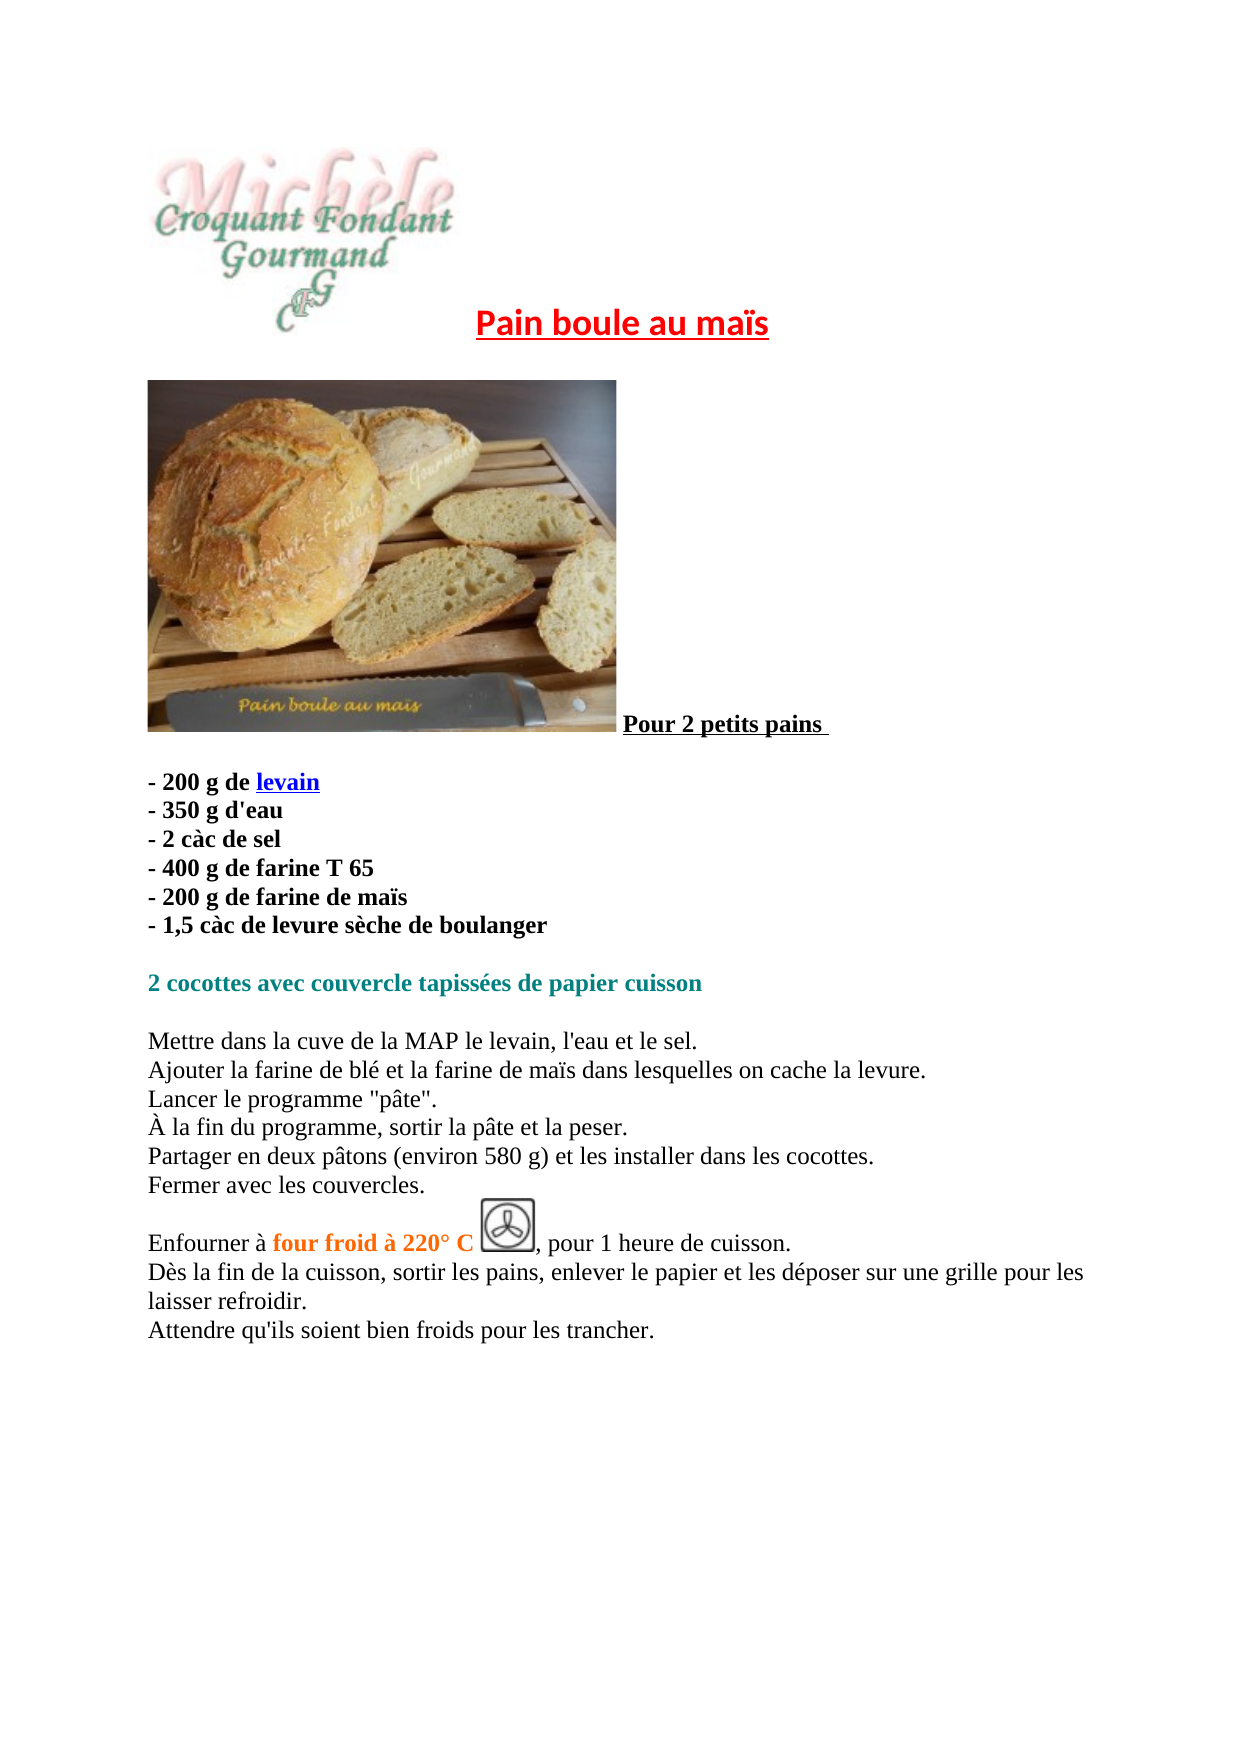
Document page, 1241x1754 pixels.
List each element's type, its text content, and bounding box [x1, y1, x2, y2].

text - 200 g de levain - 350 g d'eau - 2 càc de sel - 400 g de farine T 65 - 200 g de farine de maïs - 1,5 càc de levure sèche de boulanger [148, 767, 1093, 939]
picture [147, 380, 617, 732]
picture [480, 1198, 536, 1252]
picture [147, 147, 461, 336]
text 2 cocottes avec couvercle tapissées de papier cuisson [148, 968, 1093, 997]
text Mettre dans la cuve de la MAP le levain, l'eau et le sel. Ajouter la farine de blé et la farine de maïs dans lesquelles on cache la levure. Lancer le programme "pâte". À la fin du programme, sortir la pâte et la peser. Partager en deux pâtons (environ 580 g) et les installer dans les cocottes. Fermer avec les couvercles. Enfourner à four froid à 220° C , pour 1 heure de cuisson. Dès la fin de la cuisson, sortir les pains, enlever le papier et les déposer sur une grille pour les laisser refroidir. Attendre qu'ils soient bien froids pour les trancher. [148, 1026, 1093, 1343]
